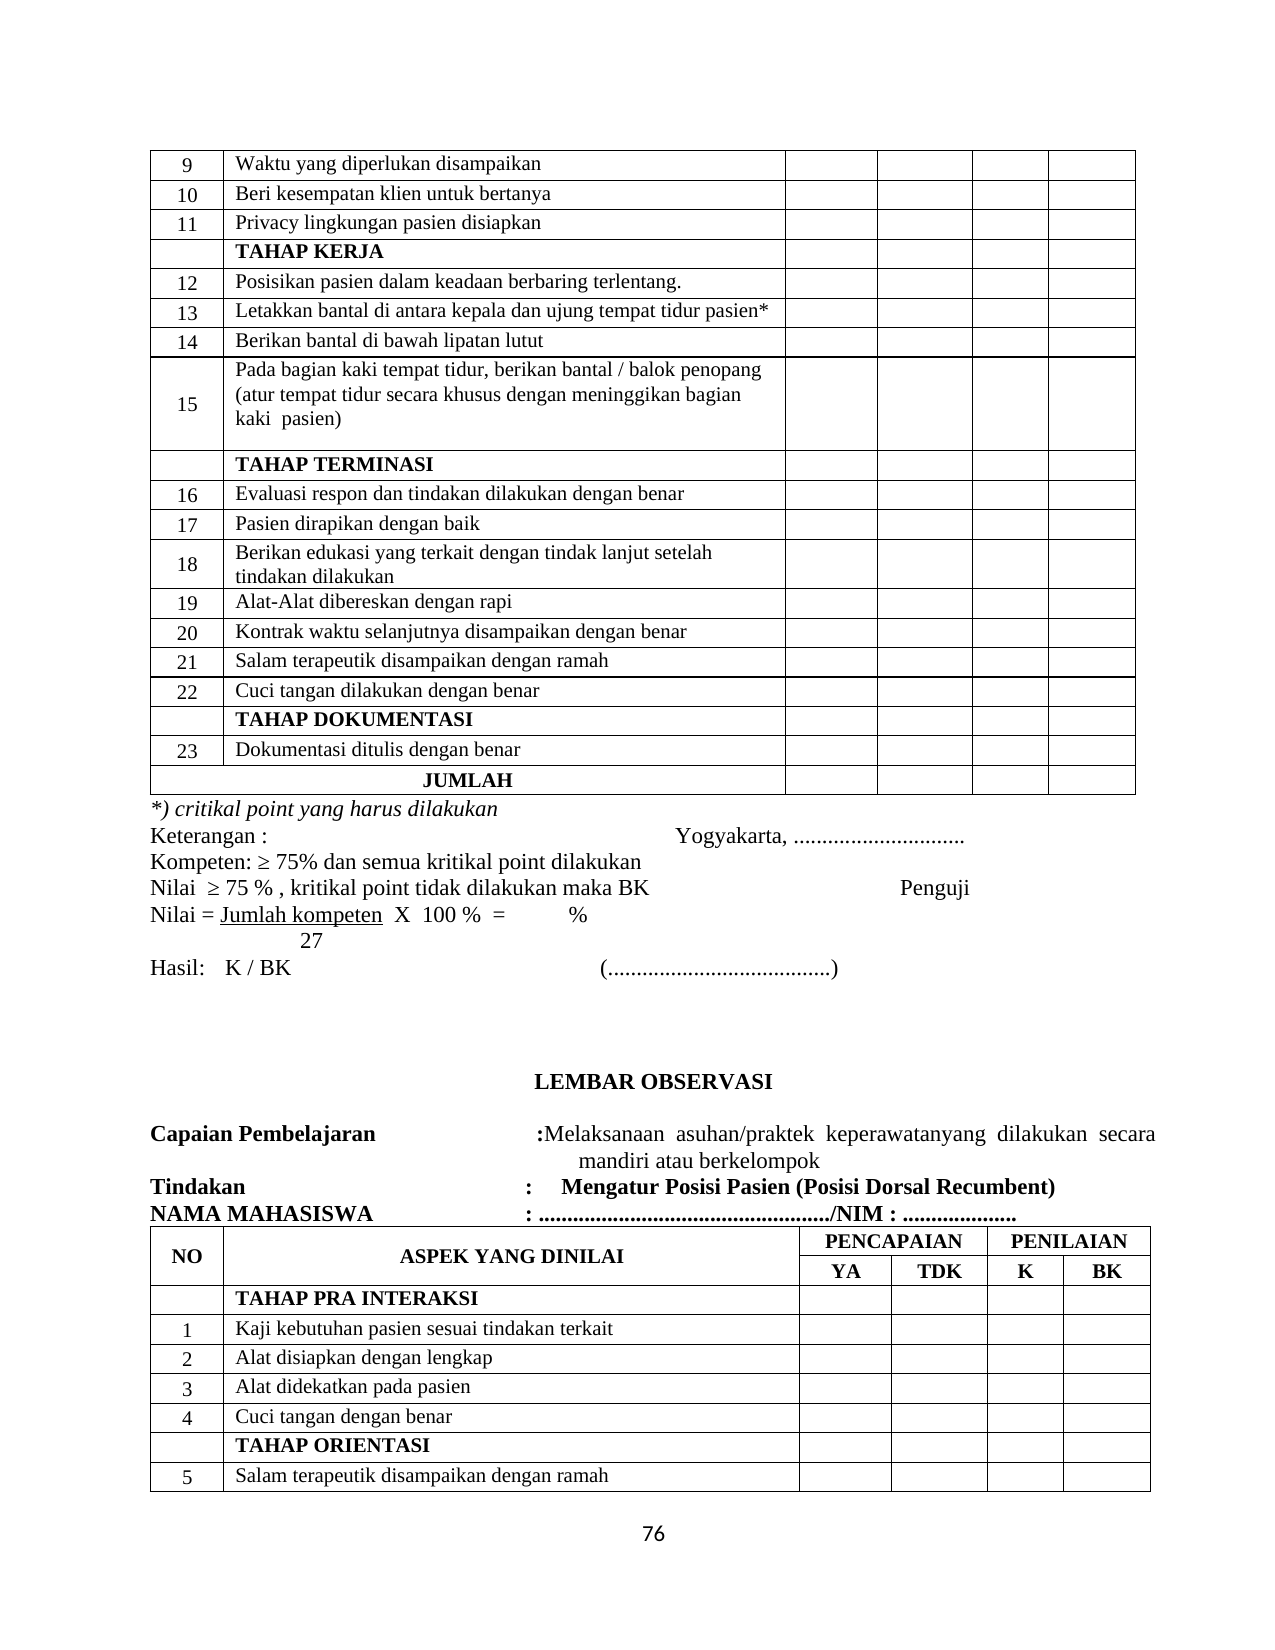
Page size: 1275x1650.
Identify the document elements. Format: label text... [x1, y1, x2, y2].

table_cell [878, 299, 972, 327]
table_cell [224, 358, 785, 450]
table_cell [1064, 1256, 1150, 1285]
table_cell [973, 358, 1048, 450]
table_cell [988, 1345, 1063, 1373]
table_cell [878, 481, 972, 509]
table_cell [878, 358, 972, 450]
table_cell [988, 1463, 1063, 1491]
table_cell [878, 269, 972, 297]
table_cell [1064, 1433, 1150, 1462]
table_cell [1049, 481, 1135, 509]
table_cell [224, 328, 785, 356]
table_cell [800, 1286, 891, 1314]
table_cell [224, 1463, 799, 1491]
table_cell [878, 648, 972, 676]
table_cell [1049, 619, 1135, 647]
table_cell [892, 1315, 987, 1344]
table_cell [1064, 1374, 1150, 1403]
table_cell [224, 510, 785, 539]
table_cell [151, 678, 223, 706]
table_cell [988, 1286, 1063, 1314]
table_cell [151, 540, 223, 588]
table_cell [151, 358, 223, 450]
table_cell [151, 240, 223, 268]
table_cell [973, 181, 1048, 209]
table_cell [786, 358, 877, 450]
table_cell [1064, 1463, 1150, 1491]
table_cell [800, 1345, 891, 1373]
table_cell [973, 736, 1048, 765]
text Keterangan : Yogyakarta, .............................. [150, 822, 1157, 848]
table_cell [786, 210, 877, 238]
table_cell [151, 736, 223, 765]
text Kompeten: ≥ 75% dan semua kritikal point dilakukan [150, 848, 1157, 874]
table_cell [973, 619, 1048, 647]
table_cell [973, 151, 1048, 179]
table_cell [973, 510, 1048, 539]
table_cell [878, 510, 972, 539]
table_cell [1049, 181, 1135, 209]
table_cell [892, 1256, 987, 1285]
text Nilai = Jumlah kompeten X 100 % = % [150, 901, 1157, 927]
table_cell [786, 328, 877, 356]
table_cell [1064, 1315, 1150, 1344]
text NAMA MAHASISWA : .................................................../NIM : .................... [150, 1199, 1157, 1226]
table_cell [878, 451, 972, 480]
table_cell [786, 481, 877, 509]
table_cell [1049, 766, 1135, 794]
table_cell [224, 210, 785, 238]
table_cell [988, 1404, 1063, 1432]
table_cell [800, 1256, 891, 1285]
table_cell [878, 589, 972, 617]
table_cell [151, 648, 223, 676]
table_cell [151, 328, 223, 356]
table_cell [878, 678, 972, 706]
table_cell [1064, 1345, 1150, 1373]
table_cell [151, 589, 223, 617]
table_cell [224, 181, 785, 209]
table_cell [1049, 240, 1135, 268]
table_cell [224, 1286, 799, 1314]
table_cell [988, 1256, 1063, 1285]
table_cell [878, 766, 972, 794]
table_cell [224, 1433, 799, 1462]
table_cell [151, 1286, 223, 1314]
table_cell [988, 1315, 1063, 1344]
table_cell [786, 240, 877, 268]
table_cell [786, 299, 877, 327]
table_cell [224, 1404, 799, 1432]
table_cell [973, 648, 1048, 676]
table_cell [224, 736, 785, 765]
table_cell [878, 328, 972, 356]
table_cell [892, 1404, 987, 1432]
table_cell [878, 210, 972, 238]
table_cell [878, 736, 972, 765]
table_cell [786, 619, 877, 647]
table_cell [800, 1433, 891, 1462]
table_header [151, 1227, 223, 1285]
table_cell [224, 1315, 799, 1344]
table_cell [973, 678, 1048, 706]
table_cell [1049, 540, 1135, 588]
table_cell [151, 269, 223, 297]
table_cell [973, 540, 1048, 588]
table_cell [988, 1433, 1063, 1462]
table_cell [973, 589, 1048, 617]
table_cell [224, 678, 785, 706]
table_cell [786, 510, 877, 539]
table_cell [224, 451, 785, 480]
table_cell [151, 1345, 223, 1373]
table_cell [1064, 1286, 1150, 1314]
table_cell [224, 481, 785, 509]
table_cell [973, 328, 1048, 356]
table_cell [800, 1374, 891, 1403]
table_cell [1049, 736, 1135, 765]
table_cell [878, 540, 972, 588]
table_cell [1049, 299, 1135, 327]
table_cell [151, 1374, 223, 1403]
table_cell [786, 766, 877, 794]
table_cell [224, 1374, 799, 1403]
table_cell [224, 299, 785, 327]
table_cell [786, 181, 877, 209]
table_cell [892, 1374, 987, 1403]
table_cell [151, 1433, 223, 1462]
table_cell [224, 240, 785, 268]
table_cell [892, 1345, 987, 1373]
text Hasil: K / BK (.......................................) [150, 953, 1157, 980]
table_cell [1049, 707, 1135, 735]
text *) critikal point yang harus dilakukan [150, 795, 1157, 822]
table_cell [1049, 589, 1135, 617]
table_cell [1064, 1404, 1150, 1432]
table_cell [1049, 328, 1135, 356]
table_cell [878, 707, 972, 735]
text Tindakan : Mengatur Posisi Pasien (Posisi Dorsal Recumbent) [150, 1173, 1157, 1199]
text LEMBAR OBSERVASI [150, 1068, 1157, 1094]
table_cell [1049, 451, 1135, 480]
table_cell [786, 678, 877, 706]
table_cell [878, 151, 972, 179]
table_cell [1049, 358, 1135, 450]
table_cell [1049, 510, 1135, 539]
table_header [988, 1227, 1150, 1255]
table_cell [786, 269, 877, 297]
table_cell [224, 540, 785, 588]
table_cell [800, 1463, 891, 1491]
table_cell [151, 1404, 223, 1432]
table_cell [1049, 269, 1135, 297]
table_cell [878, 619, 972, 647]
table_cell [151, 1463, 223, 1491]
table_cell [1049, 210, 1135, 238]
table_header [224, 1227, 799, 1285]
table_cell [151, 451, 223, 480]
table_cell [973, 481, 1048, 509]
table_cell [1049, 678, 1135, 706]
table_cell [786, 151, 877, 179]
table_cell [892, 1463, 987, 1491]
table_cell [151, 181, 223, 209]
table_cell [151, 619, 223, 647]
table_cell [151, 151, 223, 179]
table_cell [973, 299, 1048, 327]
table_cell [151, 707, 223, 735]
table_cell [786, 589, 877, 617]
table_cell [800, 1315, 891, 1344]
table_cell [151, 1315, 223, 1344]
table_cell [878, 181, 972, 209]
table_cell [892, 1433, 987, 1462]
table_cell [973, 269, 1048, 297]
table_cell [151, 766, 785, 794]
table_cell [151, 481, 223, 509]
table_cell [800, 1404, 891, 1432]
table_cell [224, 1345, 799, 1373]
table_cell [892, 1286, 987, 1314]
text Capaian Pembelajaran :Melaksanaan asuhan/praktek keperawatanyang dilakukan secara mandiri atau berkelompok [150, 1121, 1157, 1173]
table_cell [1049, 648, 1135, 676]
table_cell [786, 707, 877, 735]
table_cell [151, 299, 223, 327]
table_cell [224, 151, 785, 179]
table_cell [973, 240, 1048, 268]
text 27 [150, 927, 1157, 953]
text Nilai ≥ 75 % , kritikal point tidak dilakukan maka BK Penguji [150, 874, 1157, 901]
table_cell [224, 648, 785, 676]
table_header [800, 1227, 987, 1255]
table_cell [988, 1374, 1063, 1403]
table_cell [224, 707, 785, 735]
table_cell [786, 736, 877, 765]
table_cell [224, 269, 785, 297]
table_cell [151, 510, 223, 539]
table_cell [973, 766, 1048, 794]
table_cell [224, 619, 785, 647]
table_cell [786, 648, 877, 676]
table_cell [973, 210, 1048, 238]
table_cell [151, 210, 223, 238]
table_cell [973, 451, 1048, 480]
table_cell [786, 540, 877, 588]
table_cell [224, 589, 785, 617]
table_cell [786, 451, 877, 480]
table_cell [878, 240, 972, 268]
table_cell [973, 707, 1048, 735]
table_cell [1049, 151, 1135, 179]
